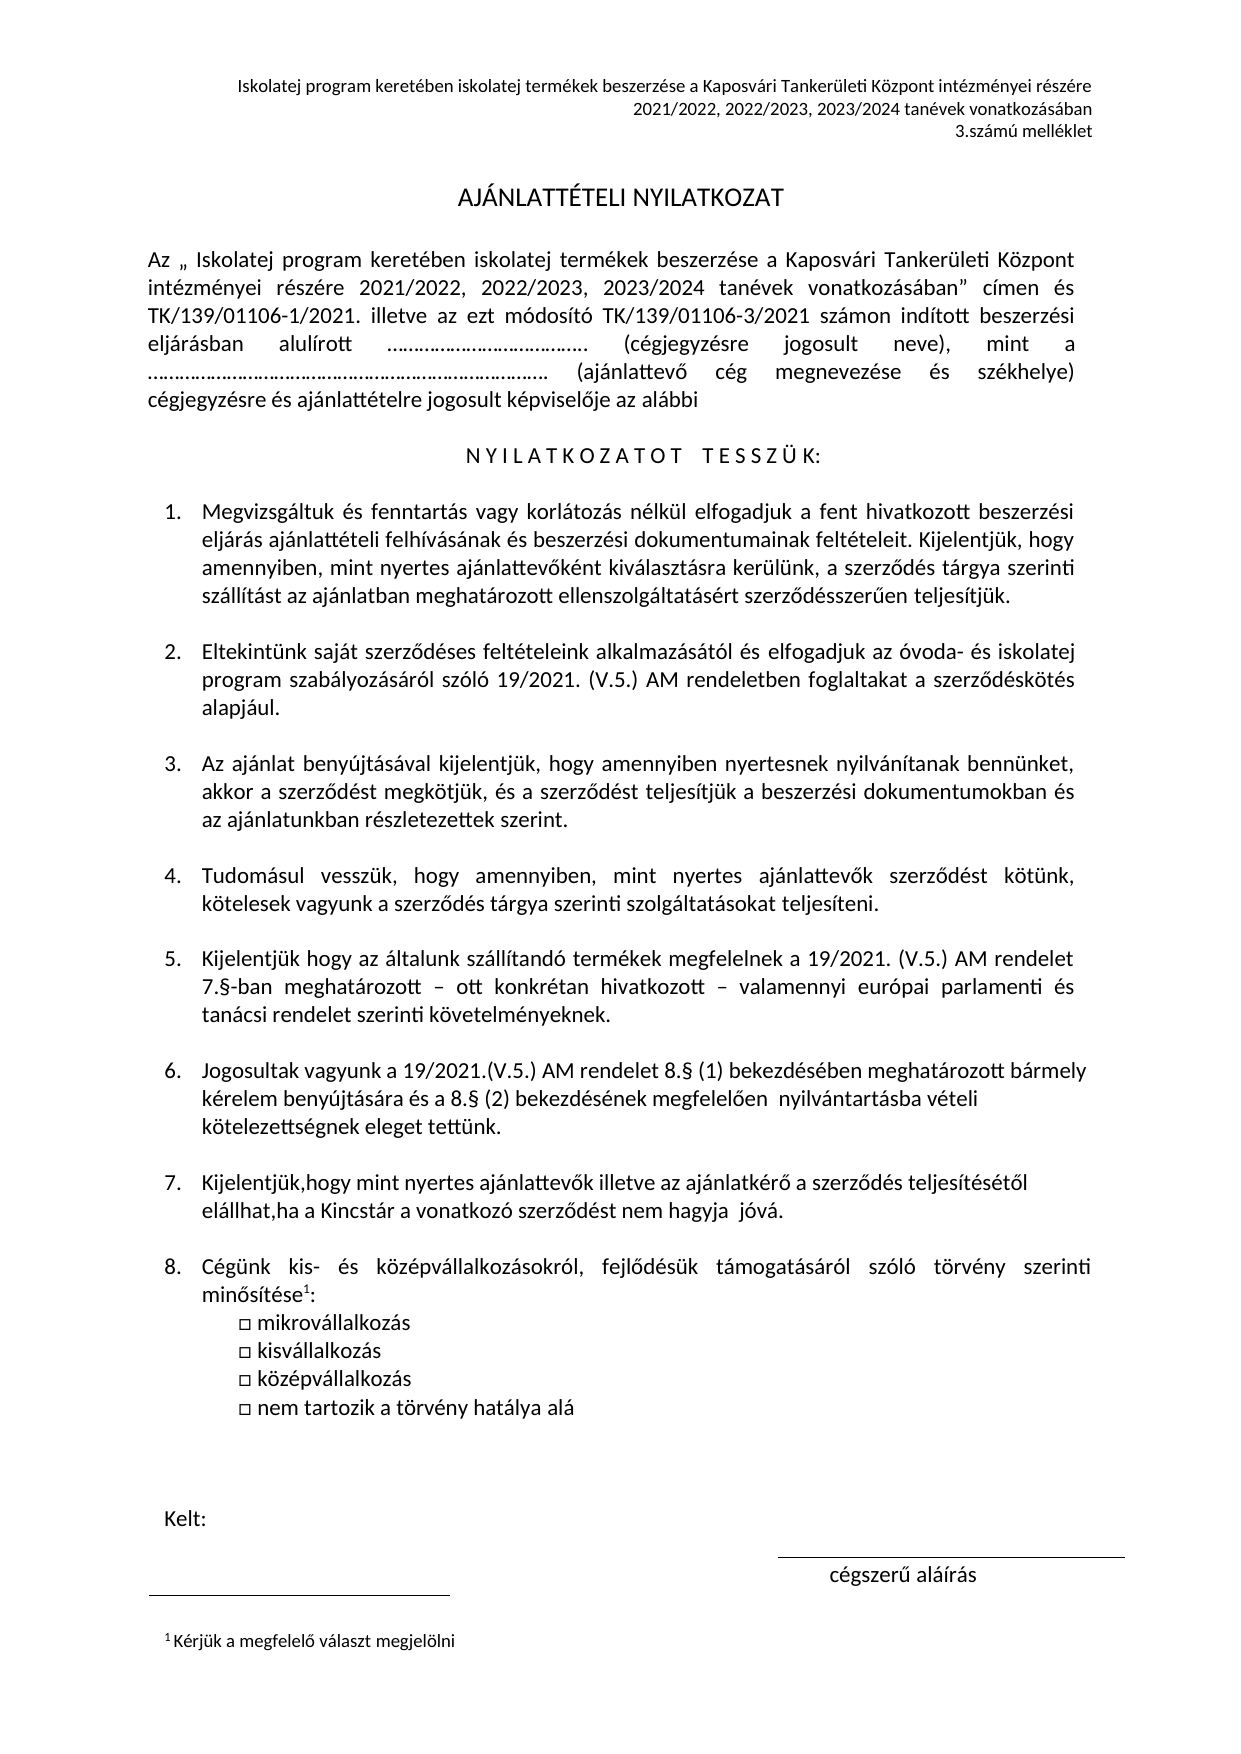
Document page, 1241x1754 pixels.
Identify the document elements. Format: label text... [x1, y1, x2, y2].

text cégszerű aláírás [148, 1560, 976, 1588]
list Cégünk kis- és középvállalkozásokról, fejlődésük támogatásáról szóló törvény szerinti minősítése1: [164, 1252, 1093, 1308]
list középvállalkozás [238, 1364, 1093, 1392]
list Jogosultak vagyunk a 19/2021.(V.5.) AM rendelet 8.§ (1) bekezdésében meghatározott bármely kérelem benyújtására és a 8.§ (2) bekezdésének megfelelően nyilvántartásba vételi kötelezettségnek eleget tettünk. [164, 1056, 1093, 1140]
list Tudomásul vesszük, hogy amennyiben, mint nyertes ajánlattevők szerződést kötünk, kötelesek vagyunk a szerződés tárgya szerinti szolgáltatásokat teljesíteni. [164, 861, 1076, 917]
text Kelt: [164, 1504, 1093, 1532]
list nem tartozik a törvény hatálya alá [238, 1392, 1093, 1421]
list Megvizsgáltuk és fenntartás vagy korlátozás nélkül elfogadjuk a fent hivatkozott beszerzési eljárás ajánlattételi felhívásának és beszerzési dokumentumainak feltételeit. Kijelentjük, hogy amennyiben, mint nyertes ajánlattevőként kiválasztásra kerülünk, a szerződés tárgya szerinti szállítást az ajánlatban meghatározott ellenszolgáltatásért szerződésszerűen teljesítjük. [164, 497, 1076, 609]
list Eltekintünk saját szerződéses feltételeink alkalmazásától és elfogadjuk az óvoda- és iskolatej program szabályozásáról szóló 19/2021. (V.5.) AM rendeletben foglaltakat a szerződéskötés alapjául. [164, 637, 1076, 721]
list Az „ Iskolatej program keretében iskolatej termékek beszerzése a Kaposvári Tankerületi Központ intézményei részére 2021/2022, 2022/2023, 2023/2024 tanévek vonatkozásában” címen és TK/139/01106-1/2021. illetve az ezt módosító TK/139/01106-3/2021 számon indított beszerzési eljárásban alulírott ……………………………….. (cégjegyzésre jogosult neve), mint a …………………………………………………………………. (ajánlattevő cég megnevezése és székhelye) cégjegyzésre és ajánlattételre jogosult képviselője az alábbi [148, 245, 1076, 413]
subtitle AJÁNLATTÉTELI NYILATKOZAT [148, 181, 1094, 214]
text N Y I L A T K O Z A T O T T E S S Z Ü K: [466, 441, 896, 469]
list Az ajánlat benyújtásával kijelentjük, hogy amennyiben nyertesnek nyilvánítanak bennünket, akkor a szerződést megkötjük, és a szerződést teljesítjük a beszerzési dokumentumokban és az ajánlatunkban részletezettek szerint. [164, 749, 1076, 833]
list mikrovállalkozás [238, 1308, 1093, 1337]
list kisvállalkozás [238, 1337, 1093, 1364]
list Kijelentjük,hogy mint nyertes ajánlattevők illetve az ajánlatkérő a szerződés teljesítésétől elállhat,ha a Kincstár a vonatkozó szerződést nem hagyja jóvá. [164, 1168, 1076, 1224]
list Kijelentjük hogy az általunk szállítandó termékek megfelelnek a 19/2021. (V.5.) AM rendelet 7.§-ban meghatározott – ott konkrétan hivatkozott – valamennyi európai parlamenti és tanácsi rendelet szerinti követelményeknek. [164, 944, 1076, 1028]
